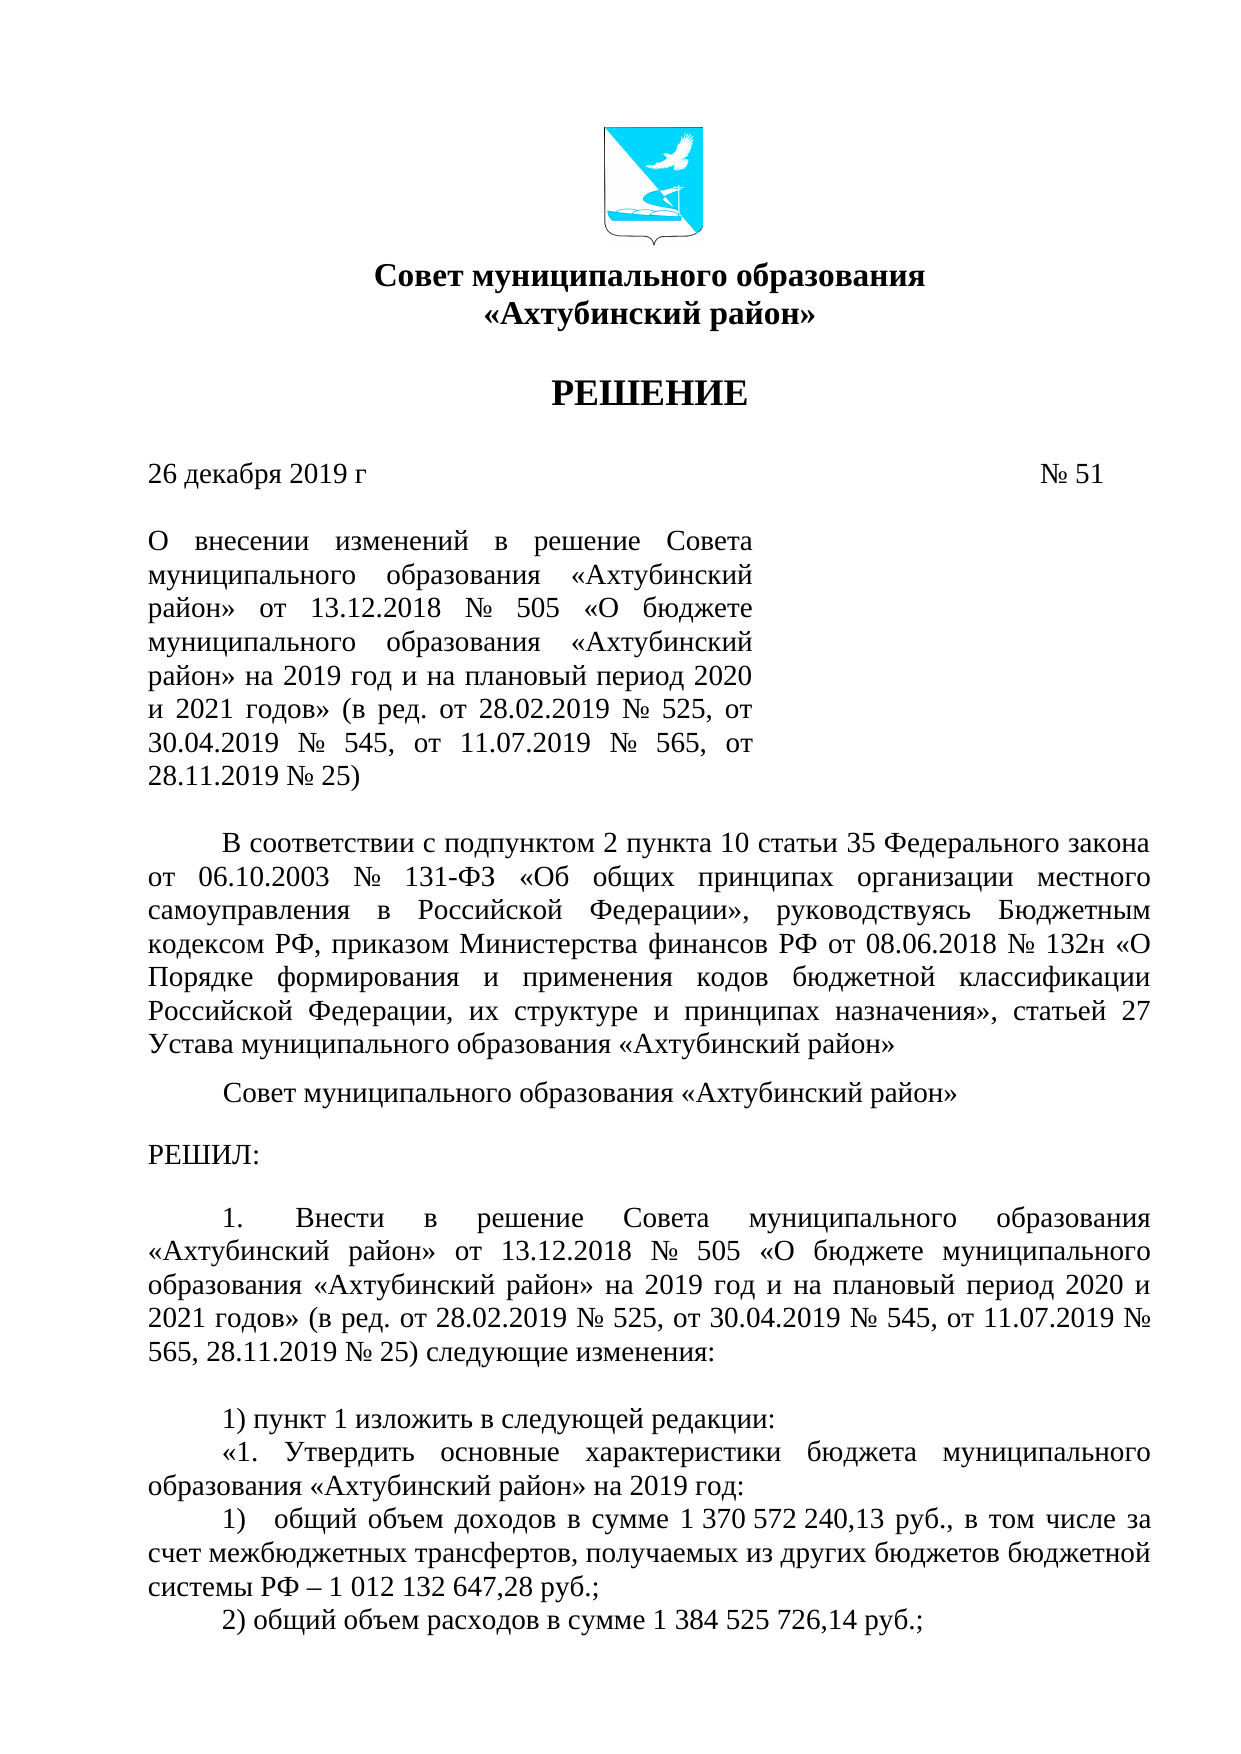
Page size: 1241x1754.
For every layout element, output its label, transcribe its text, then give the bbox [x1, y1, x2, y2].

text Совет муниципального образования [148, 255, 1152, 293]
text «1. Утвердить основные характеристики бюджета муниципального образования «Ахтубинский район» на 2019 год: [148, 1434, 1152, 1502]
text 1) пункт 1 изложить в следующей редакции: [148, 1401, 1152, 1434]
text В соответствии с подпунктом 2 пункта 10 статьи 35 Федерального закона от 06.10.2003 № 131-ФЗ «Об общих принципах организации местного самоуправления в Российской Федерации», руководствуясь Бюджетным кодексом РФ, приказом Министерства финансов РФ от 08.06.2018 № 132н «О Порядке формирования и применения кодов бюджетной классификации Российской Федерации, их структуре и принципах назначения», статьей 27 Устава муниципального образования «Ахтубинский район» [148, 825, 1152, 1060]
list Внести в решение Совета муниципального образования «Ахтубинский район» от 13.12.2018 № 505 «О бюджете муниципального образования «Ахтубинский район» на 2019 год и на плановый период 2020 и 2021 годов» (в ред. от 28.02.2019 № 525, от 30.04.2019 № 545, от 11.07.2019 № 565, 28.11.2019 № 25) следующие изменения: [148, 1200, 1152, 1367]
list общий объем доходов в сумме 1 370 572 240,13 руб., в том числе за счет межбюджетных трансфертов, получаемых из других бюджетов бюджетной системы РФ – 1 012 132 647,28 руб.; [148, 1502, 1152, 1602]
text 2) общий объем расходов в сумме 1 384 525 726,14 руб.; [148, 1602, 1152, 1636]
text «Ахтубинский район» [148, 293, 1152, 332]
text РЕШЕНИЕ [148, 370, 1152, 413]
text Совет муниципального образования «Ахтубинский район» [148, 1075, 1152, 1109]
text 26 декабря 2019 г № 51 [148, 456, 1152, 490]
text О внесении изменений в решение Совета муниципального образования «Ахтубинский район» от 13.12.2018 № 505 «О бюджете муниципального образования «Ахтубинский район» на 2019 год и на плановый период 2020 и 2021 годов» (в ред. от 28.02.2019 № 525, от 30.04.2019 № 545, от 11.07.2019 № 565, от 28.11.2019 № 25) [148, 523, 753, 792]
text РЕШИЛ: [148, 1137, 1152, 1171]
